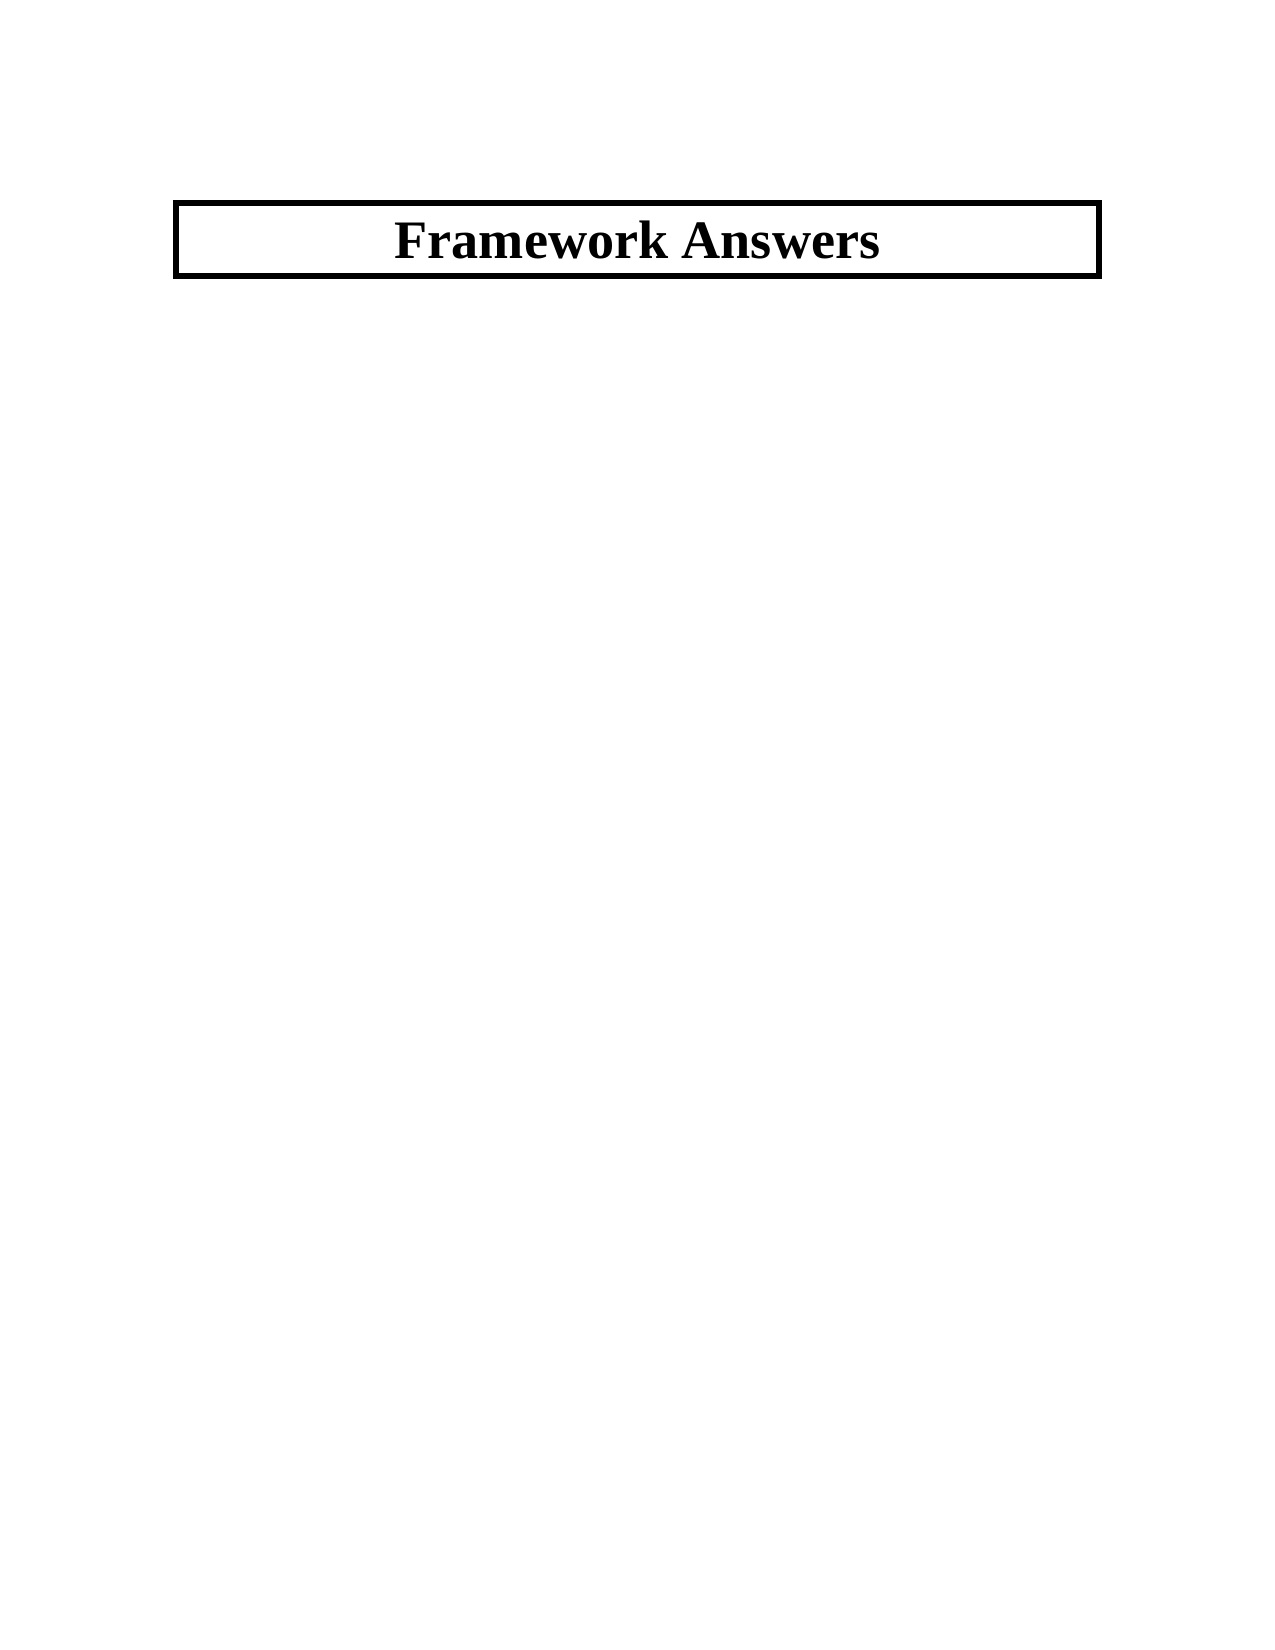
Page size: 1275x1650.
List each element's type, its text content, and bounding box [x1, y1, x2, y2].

subtitle Framework Answers [179, 206, 1096, 273]
